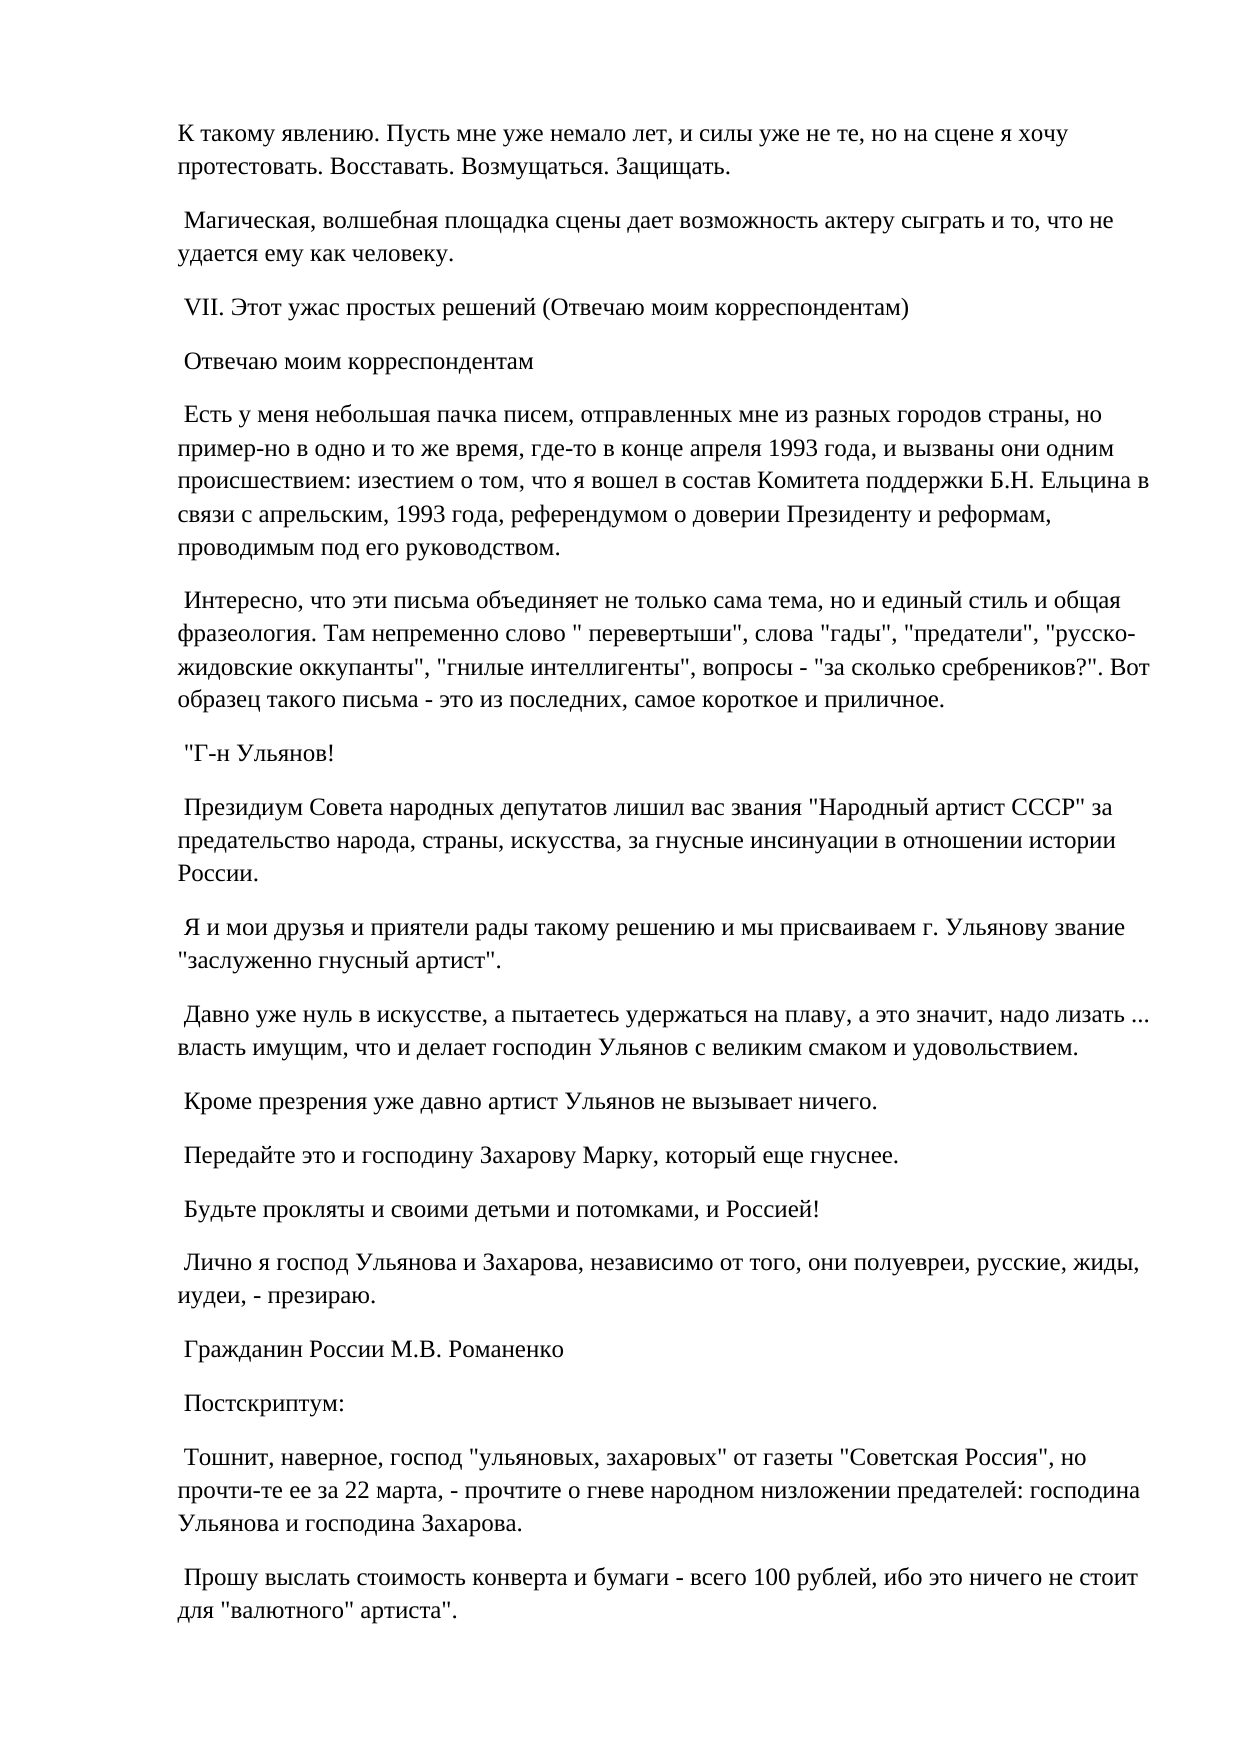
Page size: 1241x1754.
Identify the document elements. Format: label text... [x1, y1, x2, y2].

text Будьте прокляты и своими детьми и потомками, и Россией! [177, 1194, 1152, 1222]
text Интересно, что эти письма объединяет не только сама тема, но и единый стиль и общая фразеология. Там непременно слово " перевертыши", слова "гады", "предатели", "русско-жидовские оккупанты", "гнилые интеллигенты", вопросы - "за сколько сребреников?". Вот образец такого письма - это из последних, самое короткое и приличное. [177, 586, 1152, 713]
text Отвечаю моим корреспондентам [177, 346, 1152, 374]
text Лично я господ Ульянова и Захарова, независимо от того, они полуевреи, русские, жиды, иудеи, - презираю. [177, 1247, 1152, 1309]
text Давно уже нуль в искусстве, а пытаетесь удержаться на плаву, а это значит, надо лизать ... власть имущим, что и делает господин Ульянов с великим смаком и удовольствием. [177, 999, 1152, 1061]
text Президиум Совета народных депутатов лишил вас звания "Народный артист СССР" за предательство народа, страны, искусства, за гнусные инсинуации в отношении истории России. [177, 792, 1152, 887]
text Прошу выслать стоимость конверта и бумаги - всего 100 рублей, ибо это ничего не стоит для "валютного" артиста". [177, 1562, 1152, 1624]
text Я и мои друзья и приятели рады такому решению и мы присваиваем г. Ульянову звание "заслуженно гнусный артист". [177, 912, 1152, 974]
text Есть у меня небольшая пачка писем, отправленных мне из разных городов страны, но пример-но в одно и то же время, где-то в конце апреля 1993 года, и вызваны они одним происшествием: изестием о том, что я вошел в состав Комитета поддержки Б.Н. Ельцина в связи с апрельским, 1993 года, референдумом о доверии Президенту и реформам, проводимым под его руководством. [177, 399, 1152, 560]
text VII. Этот ужас простых решений (Отвечаю моим корреспондентам) [177, 292, 1152, 321]
text Гражданин России М.В. Романенко [177, 1334, 1152, 1363]
text Тошнит, наверное, господ "ульяновых, захаровых" от газеты "Советская Россия", но прочти-те ее за 22 марта, - прочтите о гневе народном низложении предателей: господина Ульянова и господина Захарова. [177, 1442, 1152, 1537]
text Кроме презрения уже давно артист Ульянов не вызывает ничего. [177, 1086, 1152, 1115]
text Магическая, волшебная площадка сцены дает возможность актеру сыграть и то, что не удается ему как человеку. [177, 205, 1152, 267]
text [177, 118, 1152, 180]
text Постскриптум: [177, 1388, 1152, 1417]
text "Г-н Ульянов! [177, 738, 1152, 767]
text Передайте это и господину Захарову Марку, который еще гнуснее. [177, 1140, 1152, 1168]
